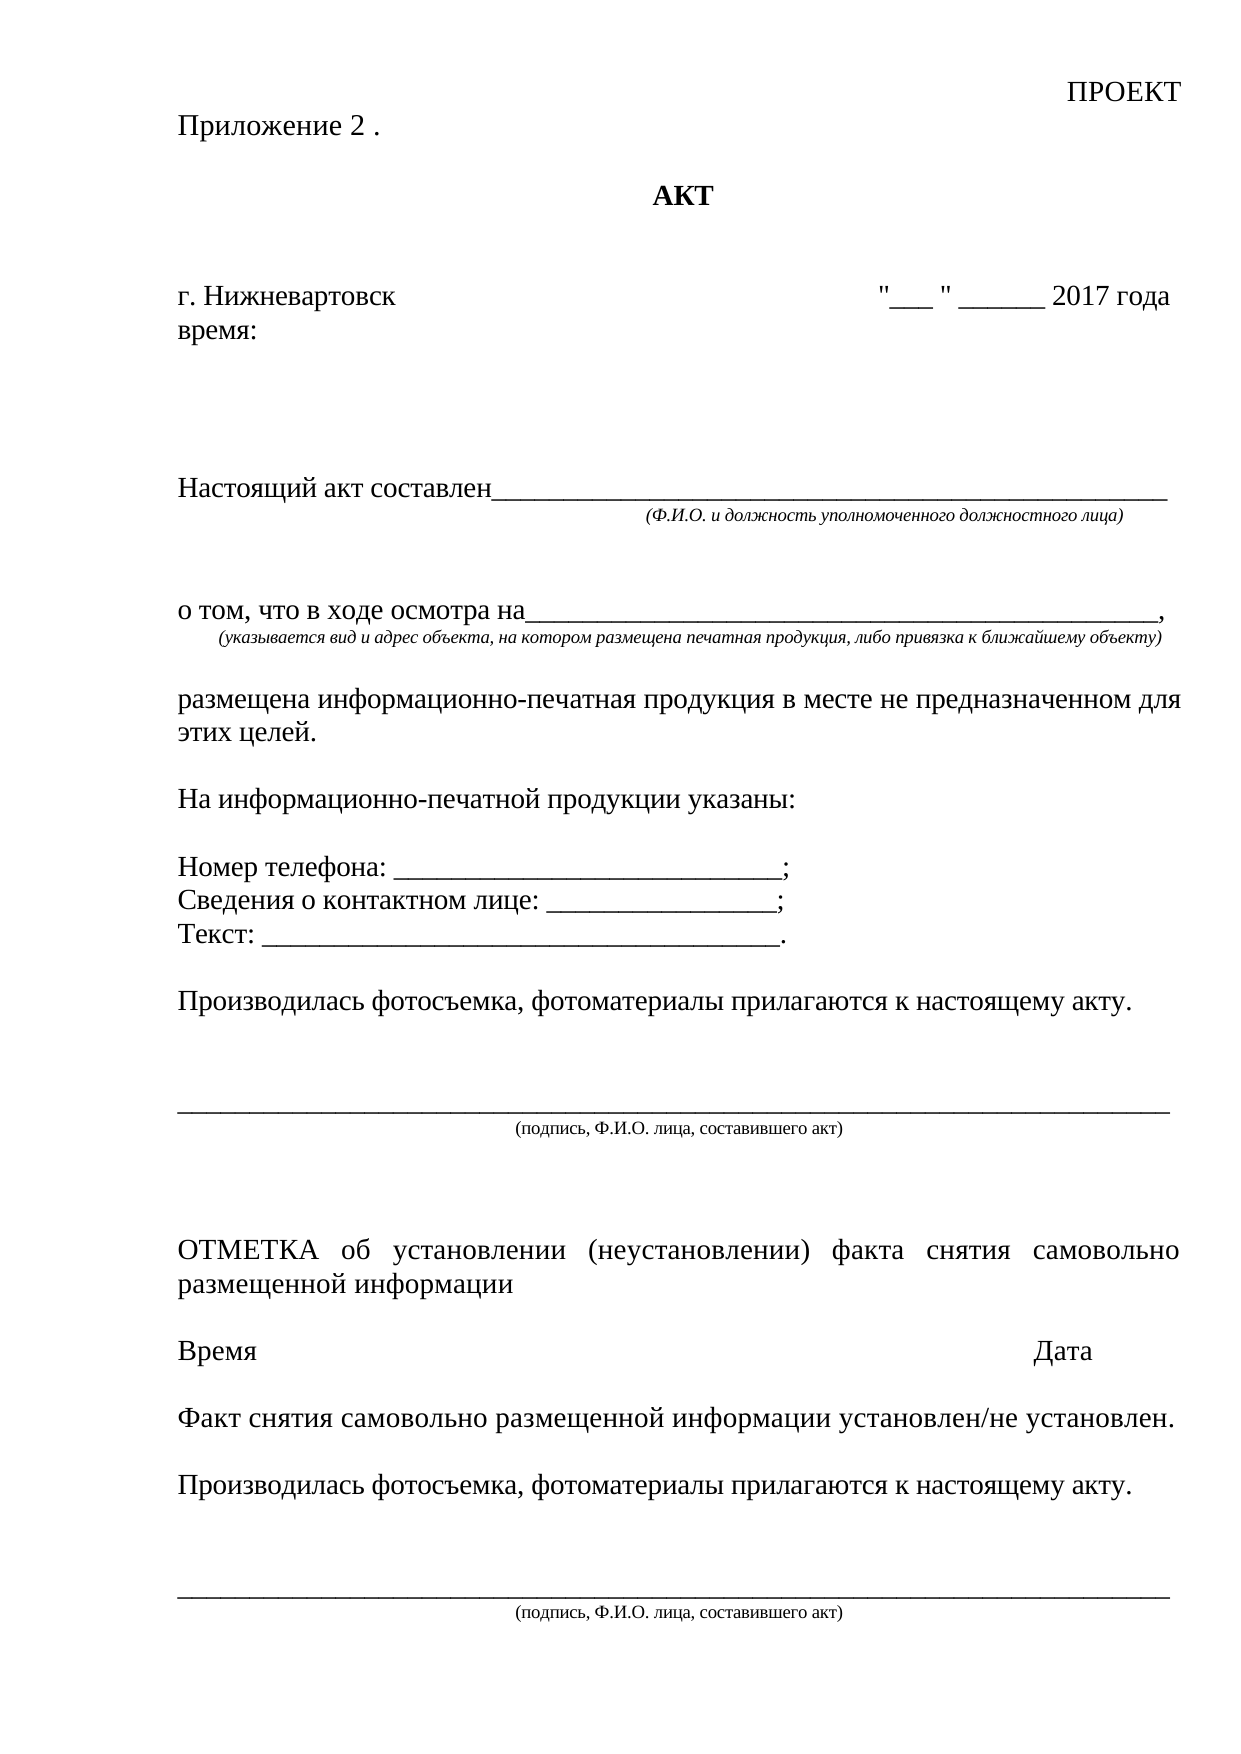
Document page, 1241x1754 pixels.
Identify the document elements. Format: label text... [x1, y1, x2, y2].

text о том, что в ходе осмотра на____________________________________________, [177, 592, 1181, 626]
text ОТМЕТКА об установлении (неустановлении) факта снятия самовольно размещенной информации [177, 1232, 1181, 1299]
text АКТ [177, 177, 1181, 211]
text Приложение 2 . [177, 107, 1181, 142]
text (указывается вид и адрес объекта, на котором размещена печатная продукция, либо привязка к ближайшему объекту) [177, 626, 1181, 647]
text Производилась фотосъемка, фотоматериалы прилагаются к настоящему акту. [177, 983, 1181, 1016]
text (подпись, Ф.И.О. лица, составившего акт) [177, 1117, 1181, 1139]
text Настоящий акт составлен_______________________________________________ [177, 470, 1181, 504]
text время: [177, 312, 1181, 346]
text размещена информационно-печатная продукция в месте не предназначенном для этих целей. [177, 681, 1181, 748]
text Производилась фотосъемка, фотоматериалы прилагаются к настоящему акту. [177, 1467, 1181, 1501]
text Номер телефона: ___________________________; [177, 849, 1181, 882]
text Время Дата [177, 1333, 1181, 1367]
text (подпись, Ф.И.О. лица, составившего акт) [177, 1601, 1181, 1623]
text Сведения о контактном лице: ________________; [177, 882, 1181, 916]
text (Ф.И.О. и должность уполномоченного должностного лица) [177, 504, 1181, 525]
text Текст: ____________________________________. [177, 916, 1181, 949]
text На информационно-печатной продукции указаны: [177, 782, 1181, 815]
text _____________________________________________________________________ [177, 1083, 1181, 1117]
text г. Нижневартовск "___ " ______ 2017 года [177, 278, 1181, 312]
text Факт снятия самовольно размещенной информации установлен/не установлен. [177, 1400, 1181, 1434]
text _____________________________________________________________________ [177, 1568, 1181, 1601]
